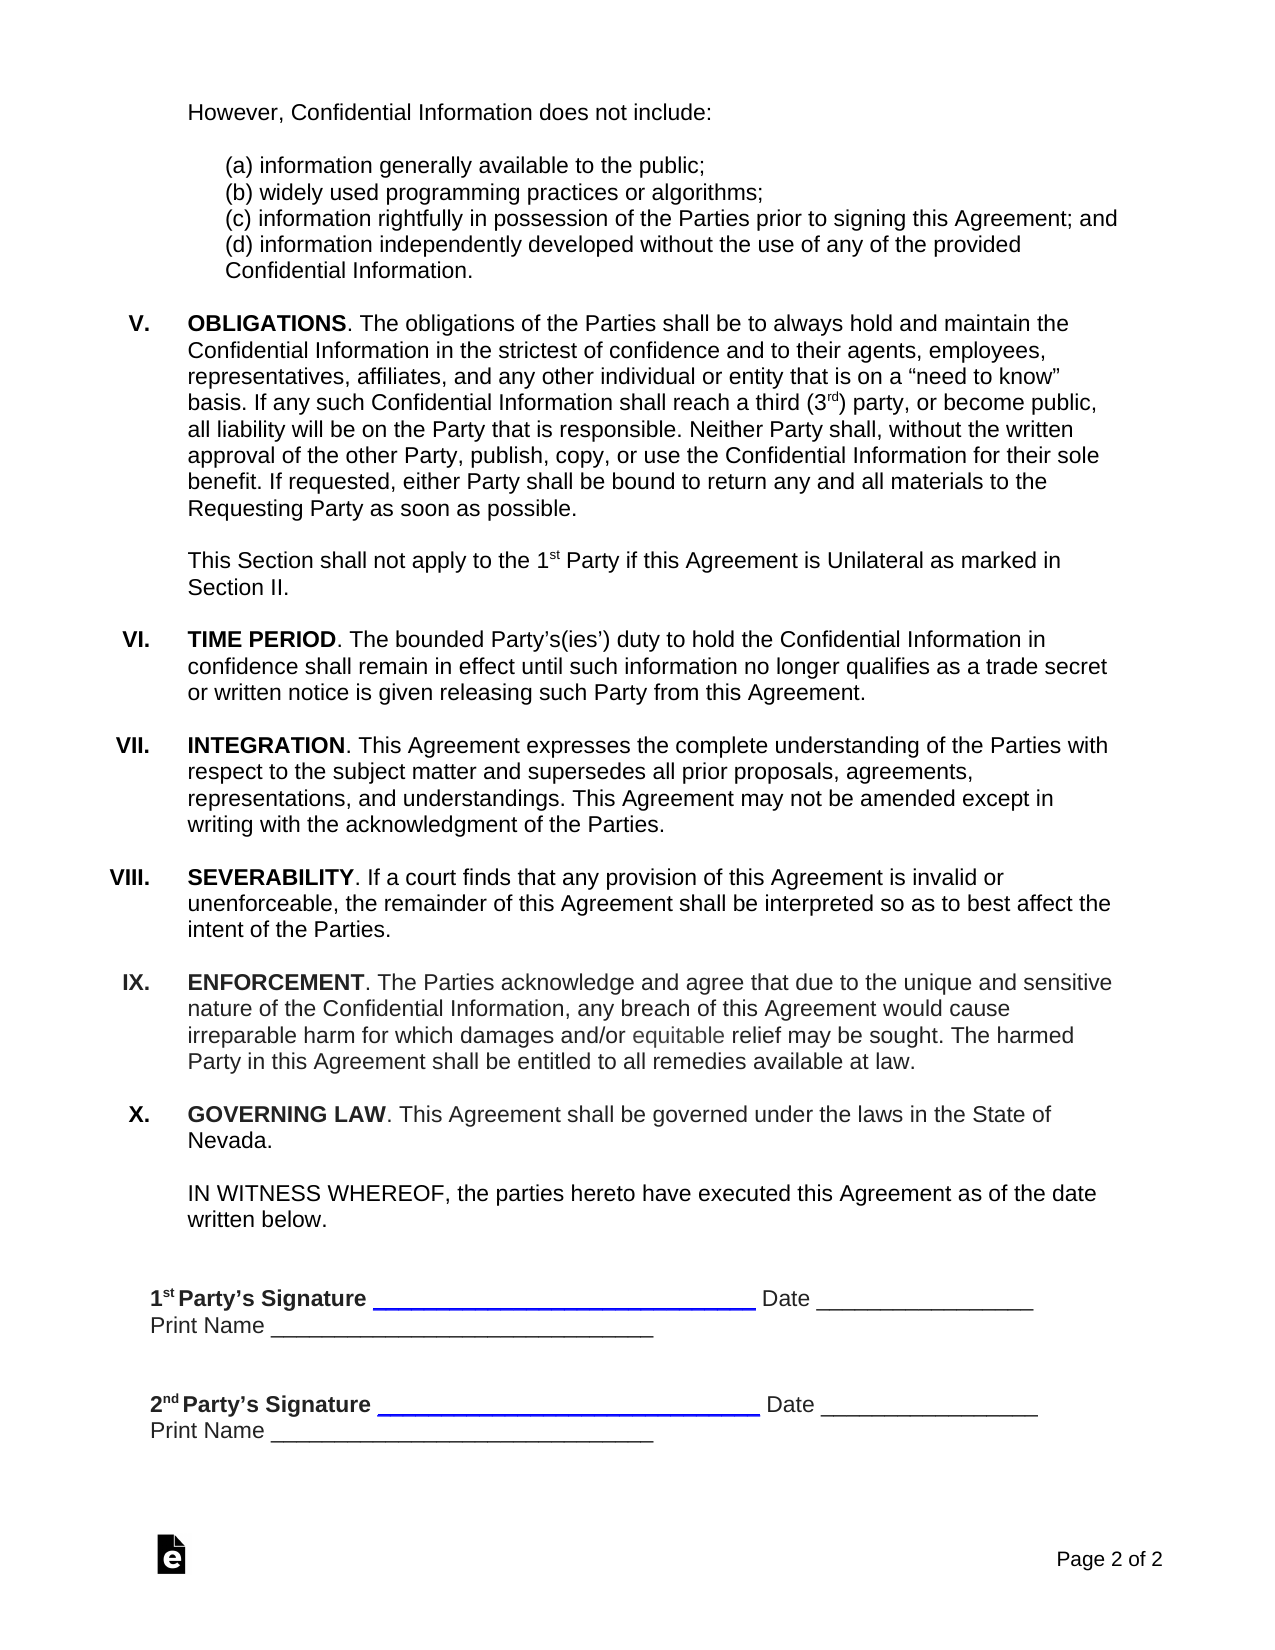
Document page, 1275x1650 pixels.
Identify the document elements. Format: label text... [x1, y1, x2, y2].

list IN WITNESS WHEREOF, the parties hereto have executed this Agreement as of the date written below. [187, 1180, 1125, 1233]
list SEVERABILITY. If a court finds that any provision of this Agreement is invalid or unenforceable, the remainder of this Agreement shall be interpreted so as to best affect the intent of the Parties. [150, 864, 1125, 943]
list This Section shall not apply to the 1st Party if this Agreement is Unilateral as marked in Section II. [187, 547, 1125, 600]
picture [150, 1533, 192, 1575]
text (b) widely used programming practices or algorithms; [150, 178, 1125, 205]
text However, Confidential Information does not include: [187, 99, 1125, 126]
list INTEGRATION. This Agreement expresses the complete understanding of the Parties with respect to the subject matter and supersedes all prior proposals, agreements, representations, and understandings. This Agreement may not be amended except in writing with the acknowledgment of the Parties. [150, 732, 1125, 837]
list GOVERNING LAW. This Agreement shall be governed under the laws in the State of Nevada. [150, 1101, 1125, 1153]
text (c) information rightfully in possession of the Parties prior to signing this Agreement; and [225, 205, 1125, 231]
text Print Name ______________________________ [150, 1312, 1125, 1338]
text 1st Party’s Signature ______________________________ Date _________________ [150, 1285, 1125, 1312]
list OBLIGATIONS. The obligations of the Parties shall be to always hold and maintain the Confidential Information in the strictest of confidence and to their agents, employees, representatives, affiliates, and any other individual or entity that is on a “need to know” basis. If any such Confidential Information shall reach a third (3rd) party, or become public, all liability will be on the Party that is responsible. Neither Party shall, without the written approval of the other Party, publish, copy, or use the Confidential Information for their sole benefit. If requested, either Party shall be bound to return any and all materials to the Requesting Party as soon as possible. [150, 310, 1125, 521]
list ENFORCEMENT. The Parties acknowledge and agree that due to the unique and sensitive nature of the Confidential Information, any breach of this Agreement would cause irreparable harm for which damages and/or equitable relief may be sought. The harmed Party in this Agreement shall be entitled to all remedies available at law. [150, 969, 1125, 1074]
text Print Name ______________________________ [150, 1417, 1125, 1443]
list TIME PERIOD. The bounded Party’s(ies’) duty to hold the Confidential Information in confidence shall remain in effect until such information no longer qualifies as a trade secret or written notice is given releasing such Party from this Agreement. [150, 626, 1125, 706]
text 2nd Party’s Signature ______________________________ Date _________________ [150, 1391, 1125, 1417]
text (d) information independently developed without the use of any of the provided Confidential Information. [225, 231, 1125, 284]
text (a) information generally available to the public; [150, 152, 1125, 178]
